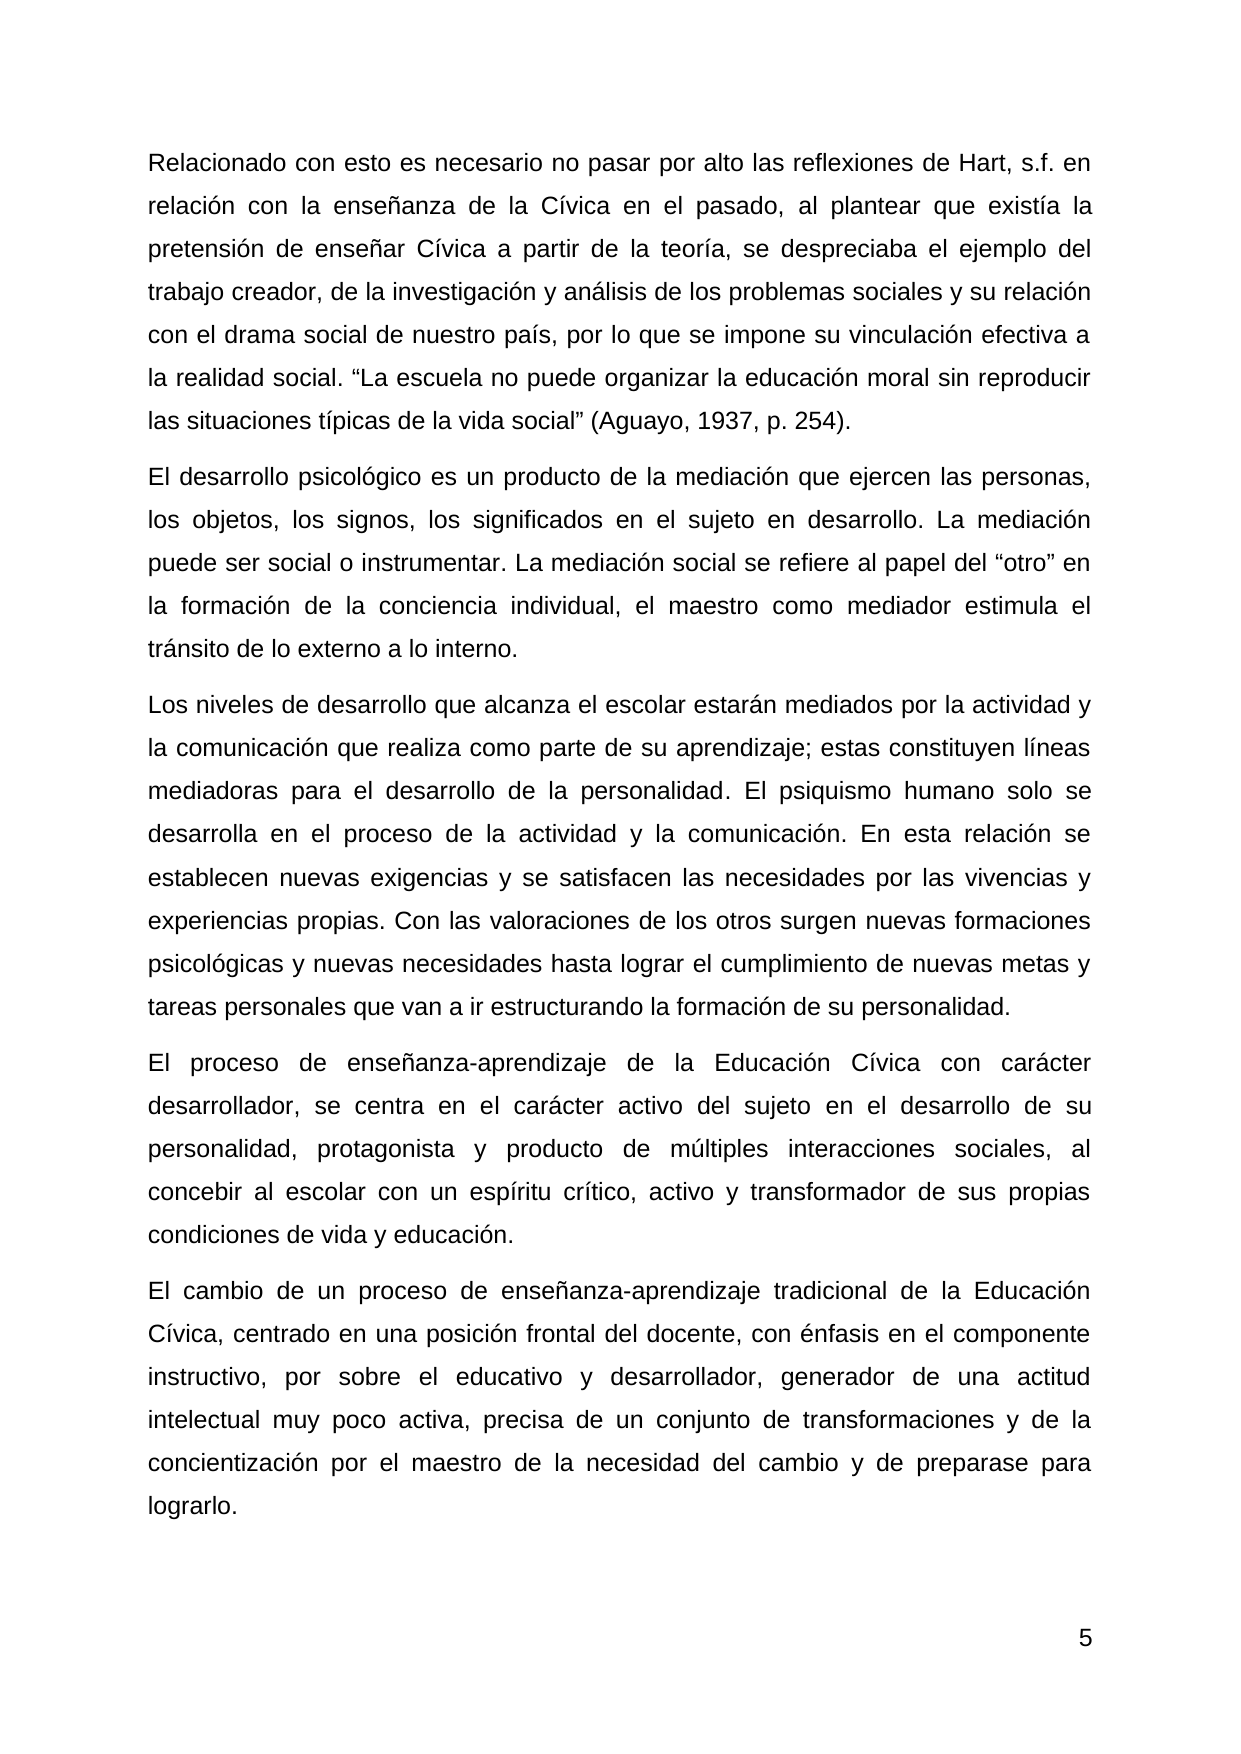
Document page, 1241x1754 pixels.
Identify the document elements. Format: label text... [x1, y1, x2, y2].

text Relacionado con esto es necesario no pasar por alto las reflexiones de Hart, s.f. en relación con la enseñanza de la Cívica en el pasado, al plantear que existía la pretensión de enseñar Cívica a partir de la teoría, se despreciaba el ejemplo del trabajo creador, de la investigación y análisis de los problemas sociales y su relación con el drama social de nuestro país, por lo que se impone su vinculación efectiva a la realidad social. “La escuela no puede organizar la educación moral sin reproducir las situaciones típicas de la vida social” (Aguayo, 1937, p. 254). [148, 148, 1092, 435]
text El cambio de un proceso de enseñanza-aprendizaje tradicional de la Educación Cívica, centrado en una posición frontal del docente, con énfasis en el componente instructivo, por sobre el educativo y desarrollador, generador de una actitud intelectual muy poco activa, precisa de un conjunto de transformaciones y de la concientización por el maestro de la necesidad del cambio y de preparase para lograrlo. [148, 1276, 1092, 1520]
text El proceso de enseñanza-aprendizaje de la Educación Cívica con carácter desarrollador, se centra en el carácter activo del sujeto en el desarrollo de su personalidad, protagonista y producto de múltiples interacciones sociales, al concebir al escolar con un espíritu crítico, activo y transformador de sus propias condiciones de vida y educación. [148, 1048, 1092, 1249]
text El desarrollo psicológico es un producto de la mediación que ejercen las personas, los objetos, los signos, los significados en el sujeto en desarrollo. La mediación puede ser social o instrumentar. La mediación social se refiere al papel del “otro” en la formación de la conciencia individual, el maestro como mediador estimula el tránsito de lo externo a lo interno. [148, 462, 1092, 663]
text Los niveles de desarrollo que alcanza el escolar estarán mediados por la actividad y la comunicación que realiza como parte de su aprendizaje; estas constituyen líneas mediadoras para el desarrollo de la personalidad. El psiquismo humano solo se desarrolla en el proceso de la actividad y la comunicación. En esta relación se establecen nuevas exigencias y se satisfacen las necesidades por las vivencias y experiencias propias. Con las valoraciones de los otros surgen nuevas formaciones psicológicas y nuevas necesidades hasta lograr el cumplimiento de nuevas metas y tareas personales que van a ir estructurando la formación de su personalidad. [148, 690, 1092, 1021]
